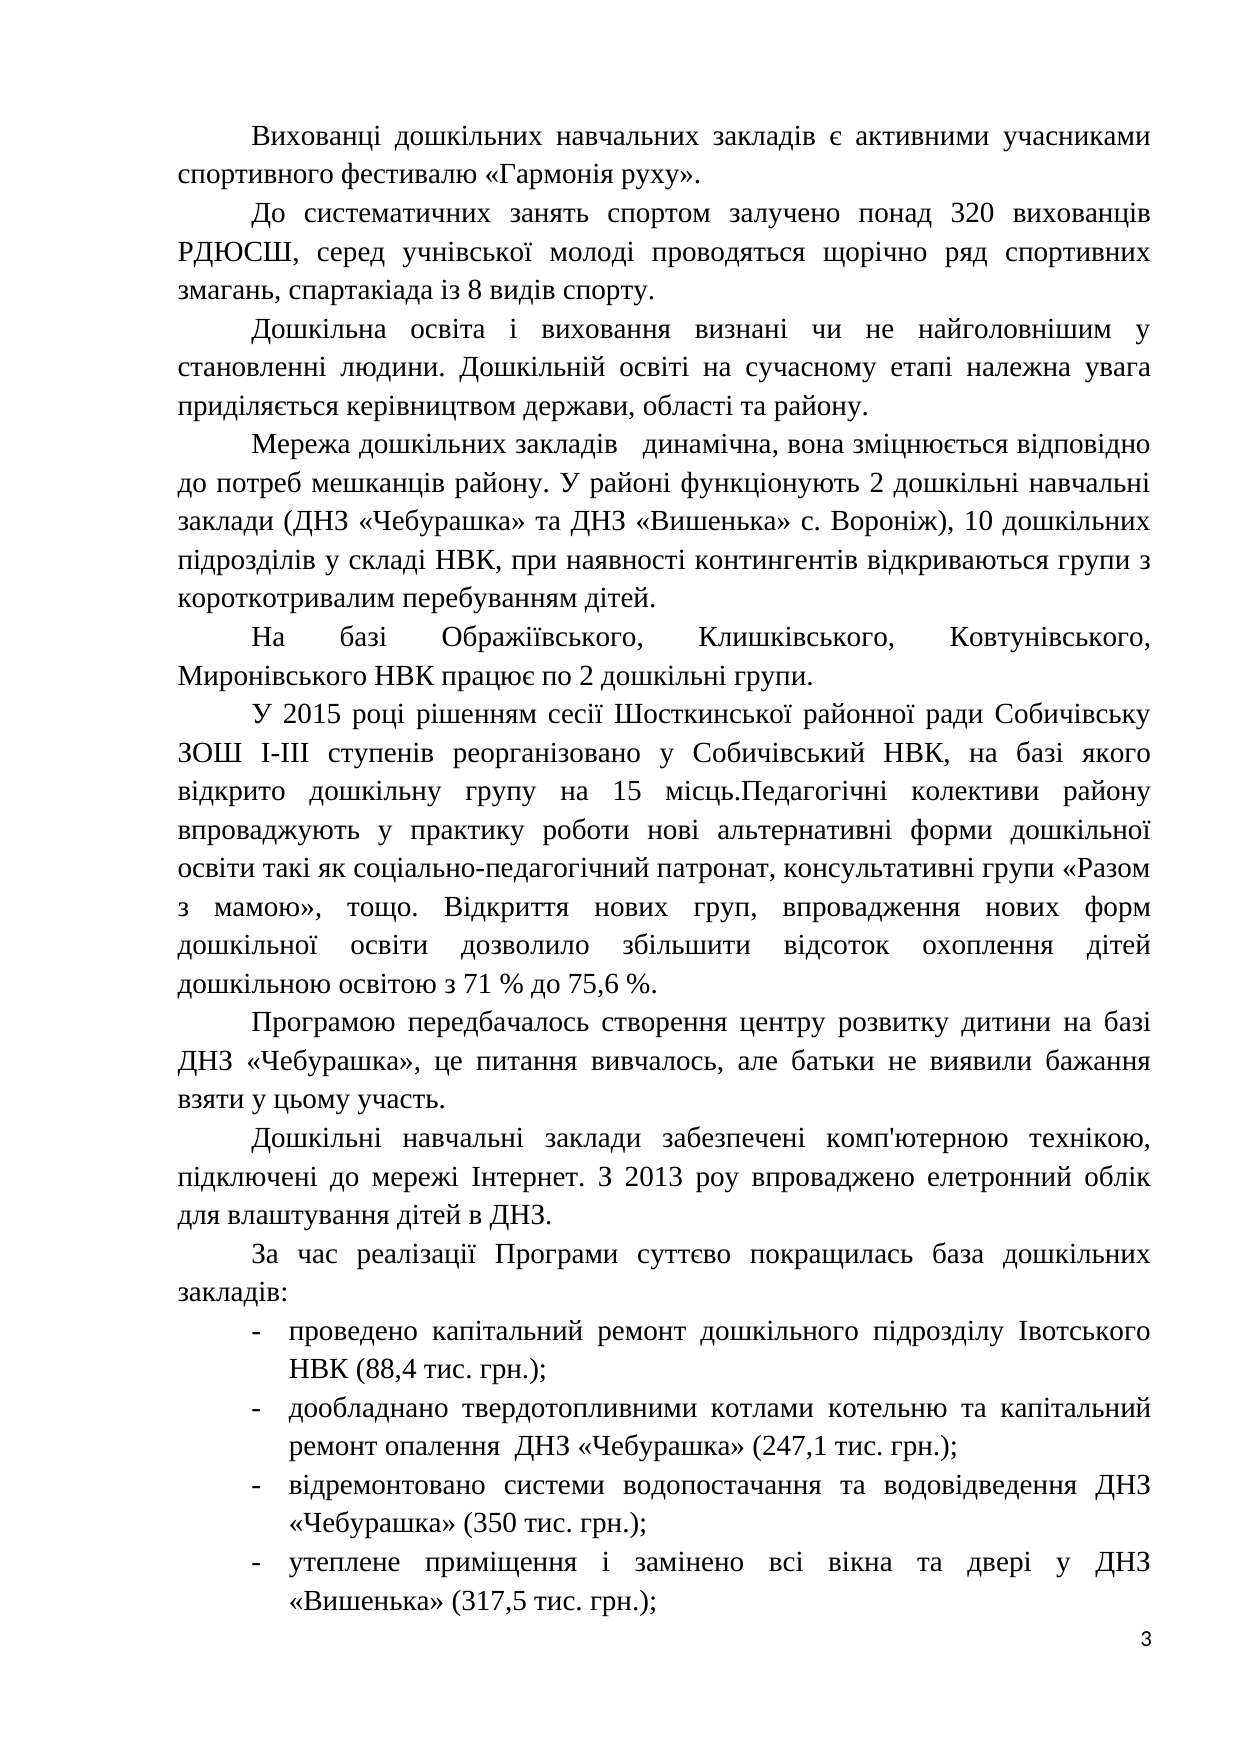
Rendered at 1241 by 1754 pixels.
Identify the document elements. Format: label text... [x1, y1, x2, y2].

text Дошкільні навчальні заклади забезпечені комп'ютерною технікою, підключені до мережі Інтернет. З 2013 роу впроваджено елетронний облік для влаштування дітей в ДНЗ. [177, 1120, 1152, 1231]
text Дошкільна освіта і виховання визнані чи не найголовнішим у становленні людини. Дошкільній освіті на сучасному етапі належна увага приділяється керівництвом держави, області та району. [177, 311, 1152, 421]
list утеплене приміщення і замінено всі вікна та двері у ДНЗ «Вишенька» (317,5 тис. грн.); [251, 1544, 1152, 1616]
text Мережа дошкільних закладів динамічна, вона зміцнюється відповідно до потреб мешканців району. У районі функціонують 2 дошкільні навчальні заклади (ДНЗ «Чебурашка» та ДНЗ «Вишенька» с. Вороніж), 10 дошкільних підрозділів у складі НВК, при наявності контингентів відкриваються групи з короткотривалим перебуванням дітей. [177, 426, 1152, 614]
text За час реалізації Програми суттєво покращилась база дошкільних закладів: [177, 1236, 1152, 1308]
list проведено капітальний ремонт дошкільного підрозділу Івотського НВК (88,4 тис. грн.); [251, 1313, 1152, 1385]
text Вихованці дошкільних навчальних закладів є активними учасниками спортивного фестивалю «Гармонія руху». [177, 118, 1152, 190]
text На базі Ображіївського, Клишківського, Ковтунівського, Миронівського НВК працює по 2 дошкільні групи. [177, 619, 1152, 691]
list дообладнано твердотопливними котлами котельню та капітальний ремонт опалення ДНЗ «Чебурашка» (247,1 тис. грн.); [251, 1390, 1152, 1462]
list відремонтовано системи водопостачання та водовідведення ДНЗ «Чебурашка» (350 тис. грн.); [251, 1467, 1152, 1539]
text До систематичних занять спортом залучено понад 320 вихованців РДЮСШ, серед учнівської молоді проводяться щорічно ряд спортивних змагань, спартакіада із 8 видів спорту. [177, 195, 1152, 306]
text У 2015 році рішенням сесії Шосткинської районної ради Собичівську ЗОШ І-ІІІ ступенів реорганізовано у Собичівський НВК, на базі якого відкрито дошкільну групу на 15 місць.Педагогічні колективи району впроваджують у практику роботи нові альтернативні форми дошкільної освіти такі як соціально-педагогічний патронат, консультативні групи «Разом з мамою», тощо. Відкриття нових груп, впровадження нових форм дошкільної освіти дозволило збільшити відсоток охоплення дітей дошкільною освітою з 71 % до 75,6 %. [177, 696, 1152, 999]
text Програмою передбачалось створення центру розвитку дитини на базі ДНЗ «Чебурашка», це питання вивчалось, але батьки не виявили бажання взяти у цьому участь. [177, 1004, 1152, 1115]
